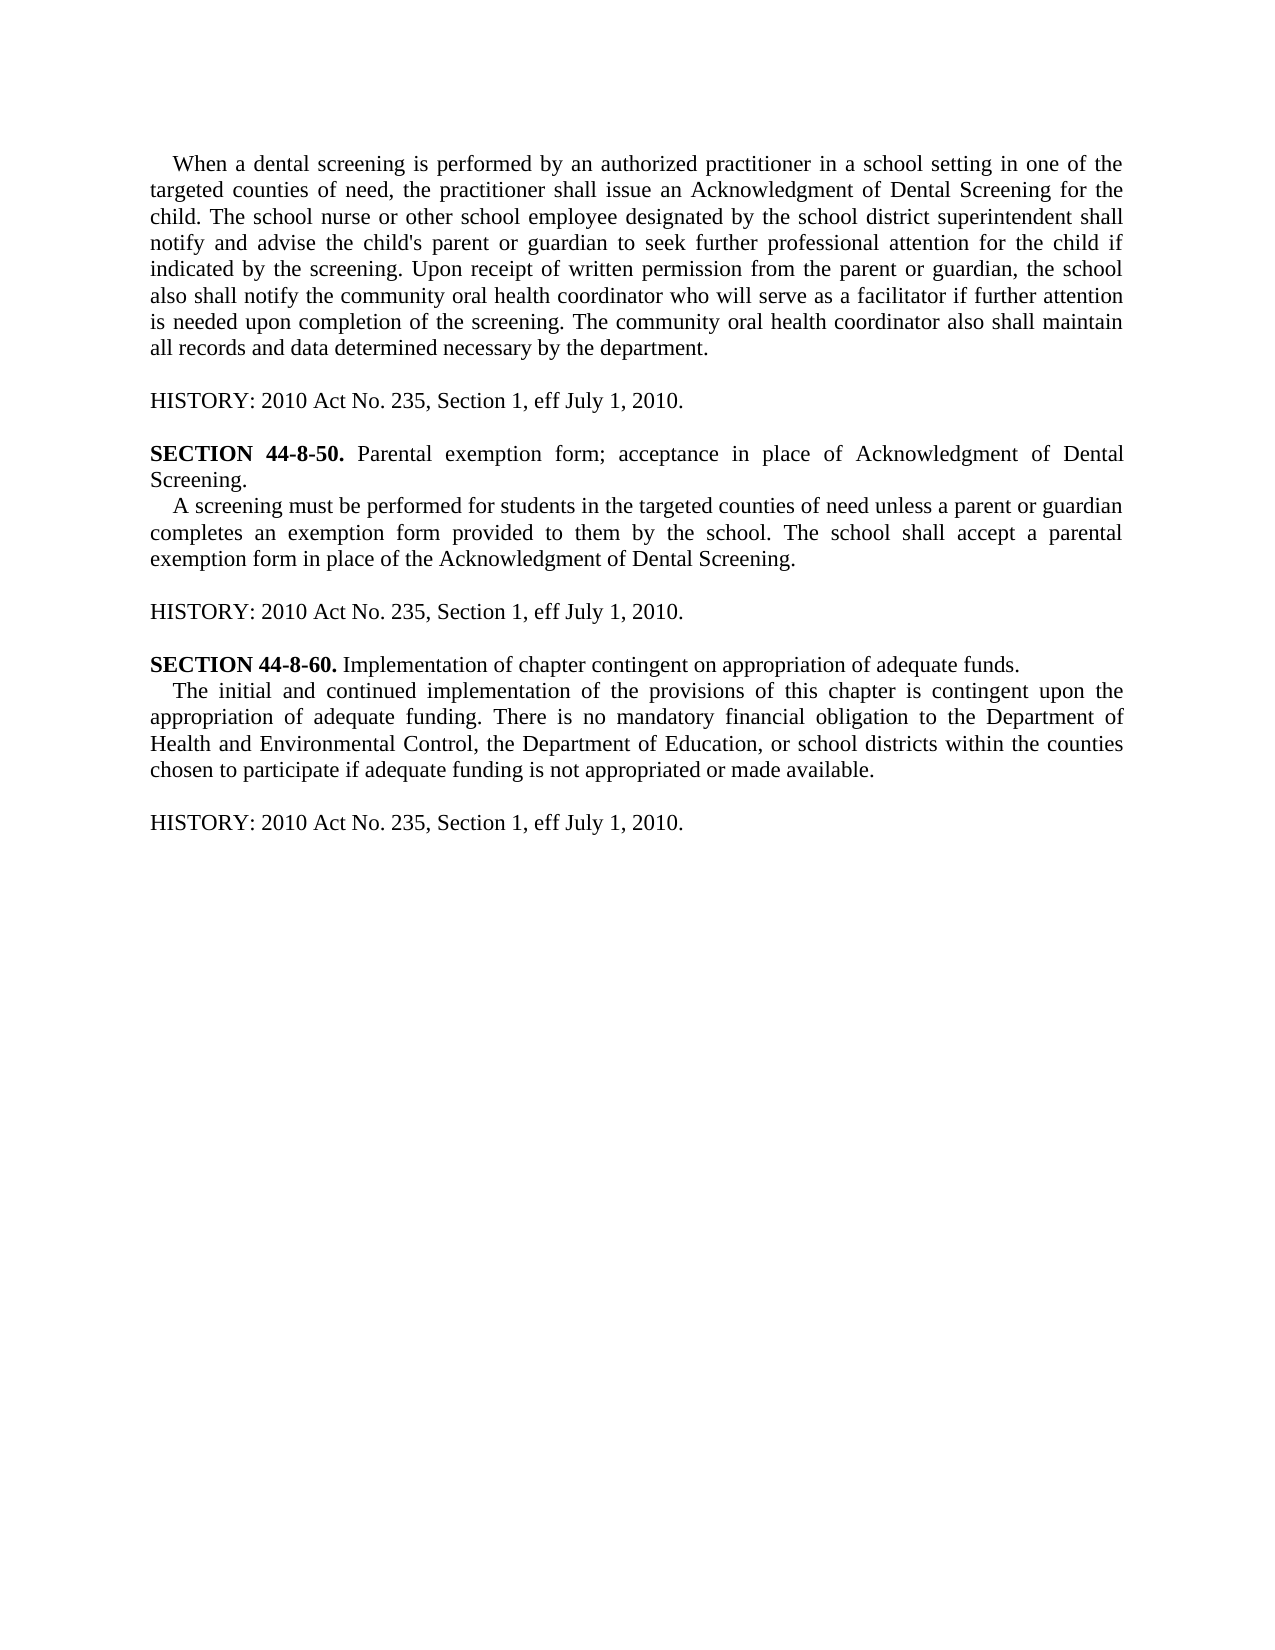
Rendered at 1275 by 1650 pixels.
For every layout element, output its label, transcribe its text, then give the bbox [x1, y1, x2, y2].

text HISTORY: 2010 Act No. 235, Section 1, eff July 1, 2010. [150, 598, 1125, 624]
text A screening must be performed for students in the targeted counties of need unless a parent or guardian completes an exemption form provided to them by the school. The school shall accept a parental exemption form in place of the Acknowledgment of Dental Screening. [150, 493, 1125, 572]
text SECTION 44-8-50. Parental exemption form; acceptance in place of Acknowledgment of Dental Screening. [150, 440, 1125, 493]
text HISTORY: 2010 Act No. 235, Section 1, eff July 1, 2010. [150, 387, 1125, 413]
text SECTION 44-8-60. Implementation of chapter contingent on appropriation of adequate funds. [150, 651, 1125, 677]
text When a dental screening is performed by an authorized practitioner in a school setting in one of the targeted counties of need, the practitioner shall issue an Acknowledgment of Dental Screening for the child. The school nurse or other school employee designated by the school district superintendent shall notify and advise the child's parent or guardian to seek further professional attention for the child if indicated by the screening. Upon receipt of written permission from the parent or guardian, the school also shall notify the community oral health coordinator who will serve as a facilitator if further attention is needed upon completion of the screening. The community oral health coordinator also shall maintain all records and data determined necessary by the department. [150, 150, 1125, 361]
text HISTORY: 2010 Act No. 235, Section 1, eff July 1, 2010. [150, 809, 1125, 835]
text The initial and continued implementation of the provisions of this chapter is contingent upon the appropriation of adequate funding. There is no mandatory financial obligation to the Department of Health and Environmental Control, the Department of Education, or school districts within the counties chosen to participate if adequate funding is not appropriated or made available. [150, 677, 1125, 782]
